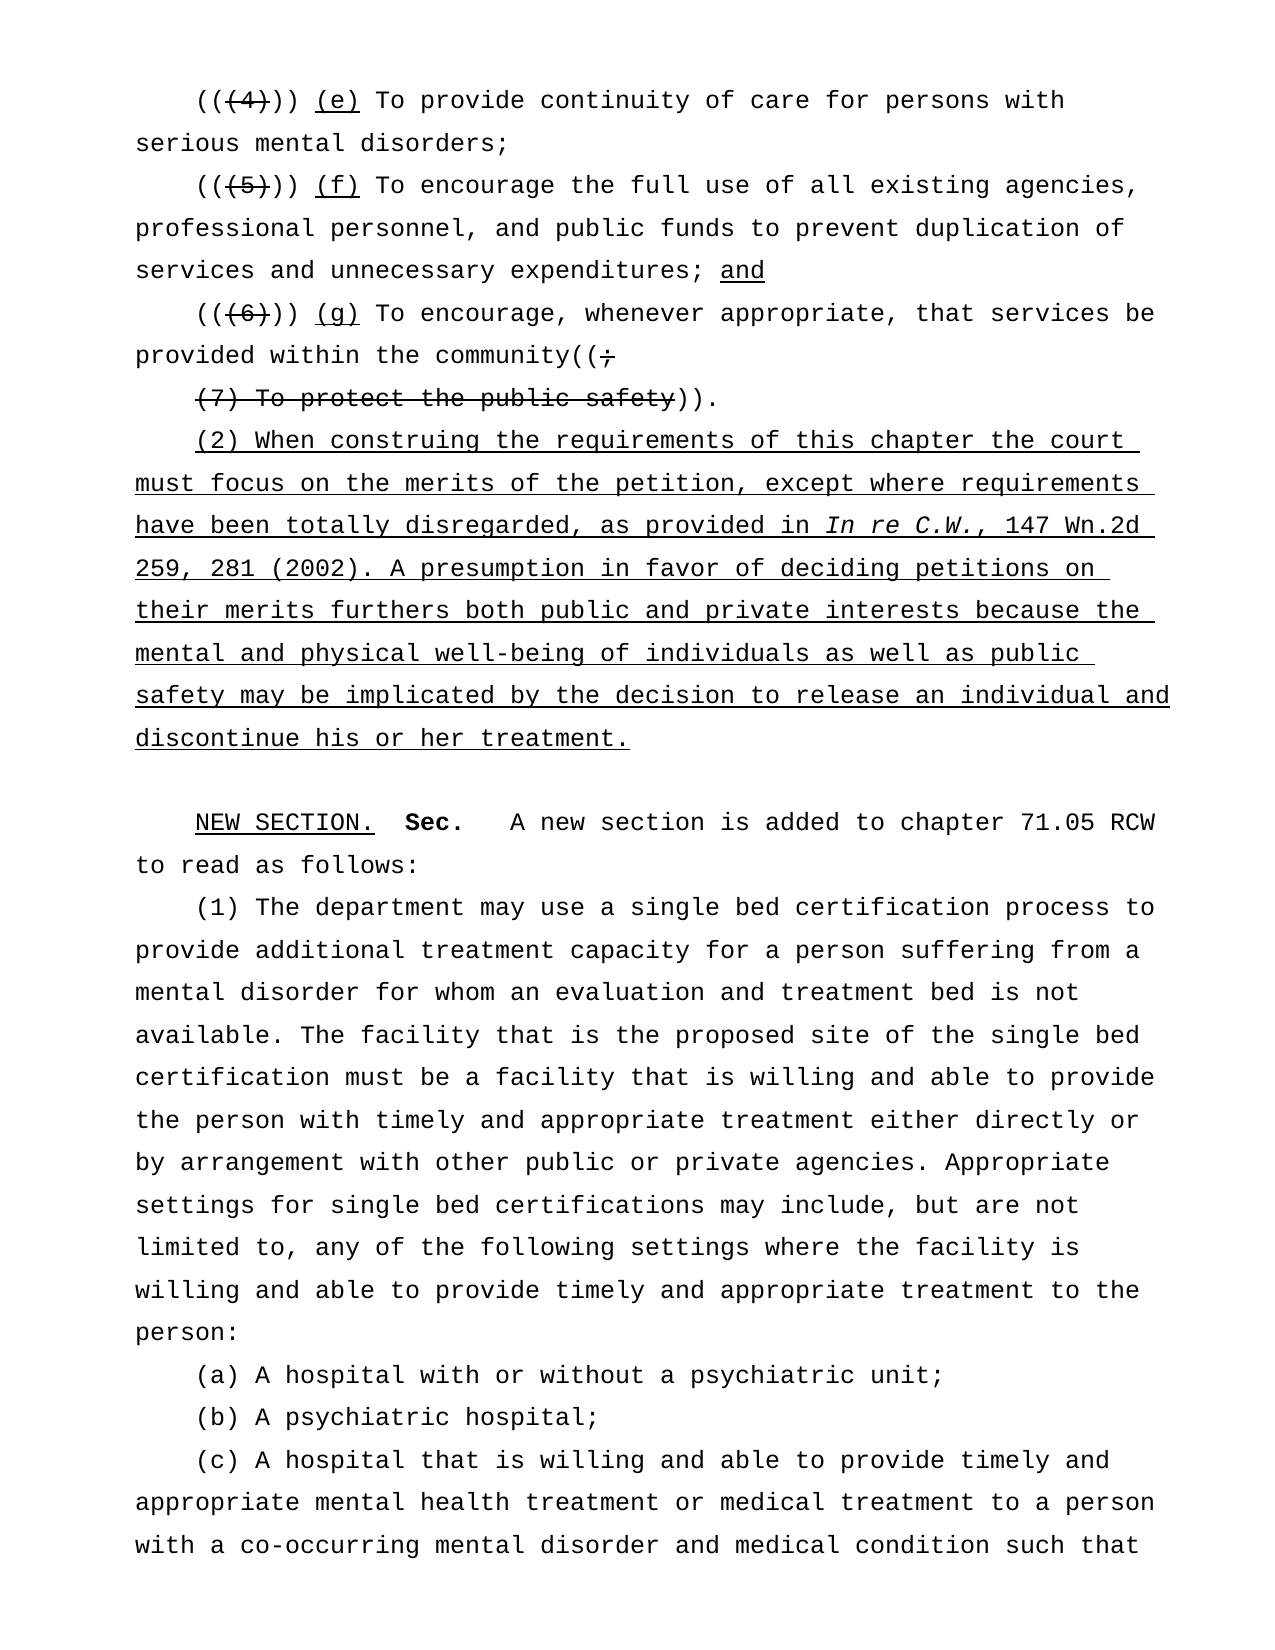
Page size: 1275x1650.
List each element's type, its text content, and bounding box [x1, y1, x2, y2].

text (b) A psychiatric hospital; [135, 1392, 1170, 1434]
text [135, 1434, 1170, 1562]
text (1) The department may use a single bed certification process to provide additional treatment capacity for a person suffering from a mental disorder for whom an evaluation and treatment bed is not available. The facility that is the proposed site of the single bed certification must be a facility that is willing and able to provide the person with timely and appropriate treatment either directly or by arrangement with other public or private agencies. Appropriate settings for single bed certifications may include, but are not limited to, any of the following settings where the facility is willing and able to provide timely and appropriate treatment to the person: [135, 882, 1170, 1349]
text (2) When construing the requirements of this chapter the court must focus on the merits of the petition, except where requirements have been totally disregarded, as provided in In re C.W., 147 Wn.2d 259, 281 (2002). A presumption in favor of deciding petitions on their merits furthers both public and private interests because the mental and physical well-being of individuals as well as public safety may be implicated by the decision to release an individual and discontinue his or her treatment. [135, 415, 1170, 706]
text (((5))) (f) To encourage the full use of all existing agencies, professional personnel, and public funds to prevent duplication of services and unnecessary expenditures; and [135, 160, 1170, 287]
text (7) To protect the public safety)). [135, 372, 1170, 415]
text (((4))) (e) To provide continuity of care for persons with serious mental disorders; [135, 75, 1170, 160]
text (a) A hospital with or without a psychiatric unit; [135, 1349, 1170, 1392]
text NEW SECTION. Sec. A new section is added to chapter 71.05 RCW to read as follows: [135, 797, 1170, 882]
text (2) When construing the requirements of this chapter the court must focus on the merits of the petition, except where requirements have been totally disregarded, as provided in In re C.W., 147 Wn.2d 259, 281 (2002). A presumption in favor of deciding petitions on their merits furthers both public and private interests because the mental and physical well-being of individuals as well as public safety may be implicated by the decision to release an individual and discontinue his or her treatment. [135, 708, 1170, 755]
text (((6))) (g) To encourage, whenever appropriate, that services be provided within the community((; [135, 287, 1170, 372]
